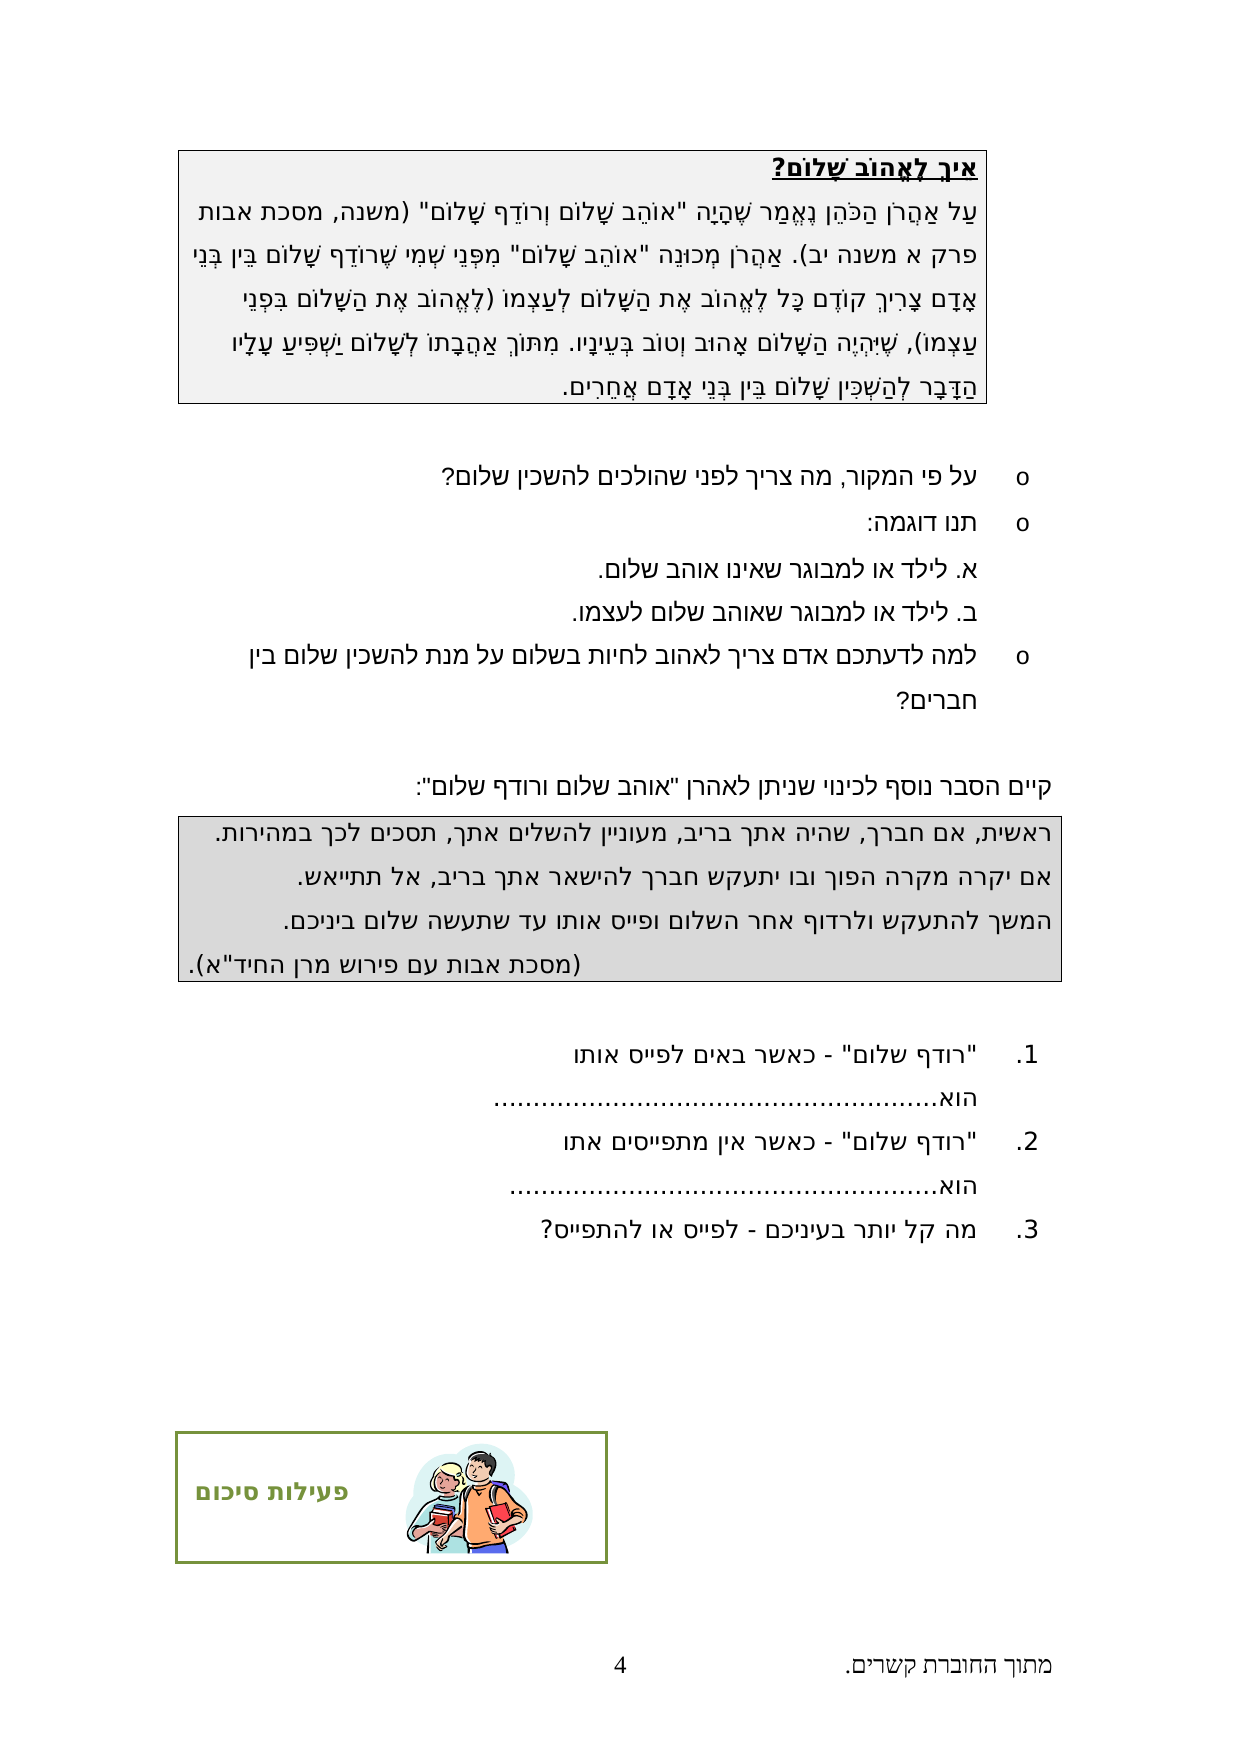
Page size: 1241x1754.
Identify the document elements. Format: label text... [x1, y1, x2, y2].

text קיים הסבר נוסף לכינוי שניתן לאהרן "אוהב שלום ורודף שלום": [187, 772, 1053, 801]
list למה לדעתכם אדם צריך לאהוב לחיות בשלום על מנת להשכין שלום בין חברים? [187, 641, 1015, 715]
list "רודף שלום" - כאשר באים לפייס אותו הוא........................................................ [187, 1040, 1015, 1113]
table_header [398, 1434, 605, 1561]
list תנו דוגמה: [187, 508, 1015, 539]
text (מסכת אבות עם פירוש מרן החיד"א). [179, 947, 1061, 981]
list מה קל יותר בעיניכם - לפייס או להתפייס? [187, 1215, 1015, 1244]
text ב. לילד או למבוגר שאוהב שלום לעצמו. [187, 598, 1053, 626]
text ראשית, אם חברך, שהיה אתך בריב, מעוניין להשלים אתך, תסכים לכך במהירות. [179, 817, 1061, 848]
list "רודף שלום" - כאשר אין מתפייסים אתו הוא...................................................... [187, 1127, 1015, 1200]
text אם יקרה מקרה הפוך ובו יתעקש חברך להישאר אתך בריב, אל תתייאש. [179, 859, 1061, 892]
table_header פעילות סיכום [178, 1434, 398, 1561]
text עַל אַהֲרֹן הַכֹּהֵן נֶאֱמַר שֶׁהָיָה "אוֹהֵב שָׁלוֹם וְרוֹדֵף שָׁלוֹם" (משנה, מסכת אבות פרק א משנה יב). אַהֲרֹן מְכוּנֵה "אוֹהֵב שָׁלוֹם" מִפְּנֵי שְׁמִי שֶׁרוֹדֵף שָׁלוֹם בֵּין בְּנֵי אָדָם צָרִיךְ קוֹדֶם כָּל לֶאֱהוֹב אֶת הַשָּׁלוֹם לְעַצְמוֹ (לֶאֱהוֹב אֶת הַשָּׁלוֹם בִּפְנֵי עַצְמוֹ), שֶׁיִּהְיֶה הַשָּׁלוֹם אָהוּב וְטוֹב בְּעֵינָיו. מִתּוֹךְ אַהֲבָתוֹ לְשָׁלוֹם יַשְׁפִּיעַ עָלָיו הַדָּבָר לְהַשְׁכִּין שָׁלוֹם בֵּין בְּנֵי אָדָם אֲחֵרִים. [179, 194, 986, 403]
text א. לילד או למבוגר שאינו אוהב שלום. [187, 554, 1015, 583]
text אֵיךְ לֶאֱהוֹב שָׁלוֹם? [179, 151, 986, 182]
list על פי המקור, מה צריך לפני שהולכים להשכין שלום? [187, 462, 1015, 493]
text המשך להתעקש ולרדוף אחר השלום ופייס אותו עד שתעשה שלום ביניכם. [179, 903, 1061, 935]
